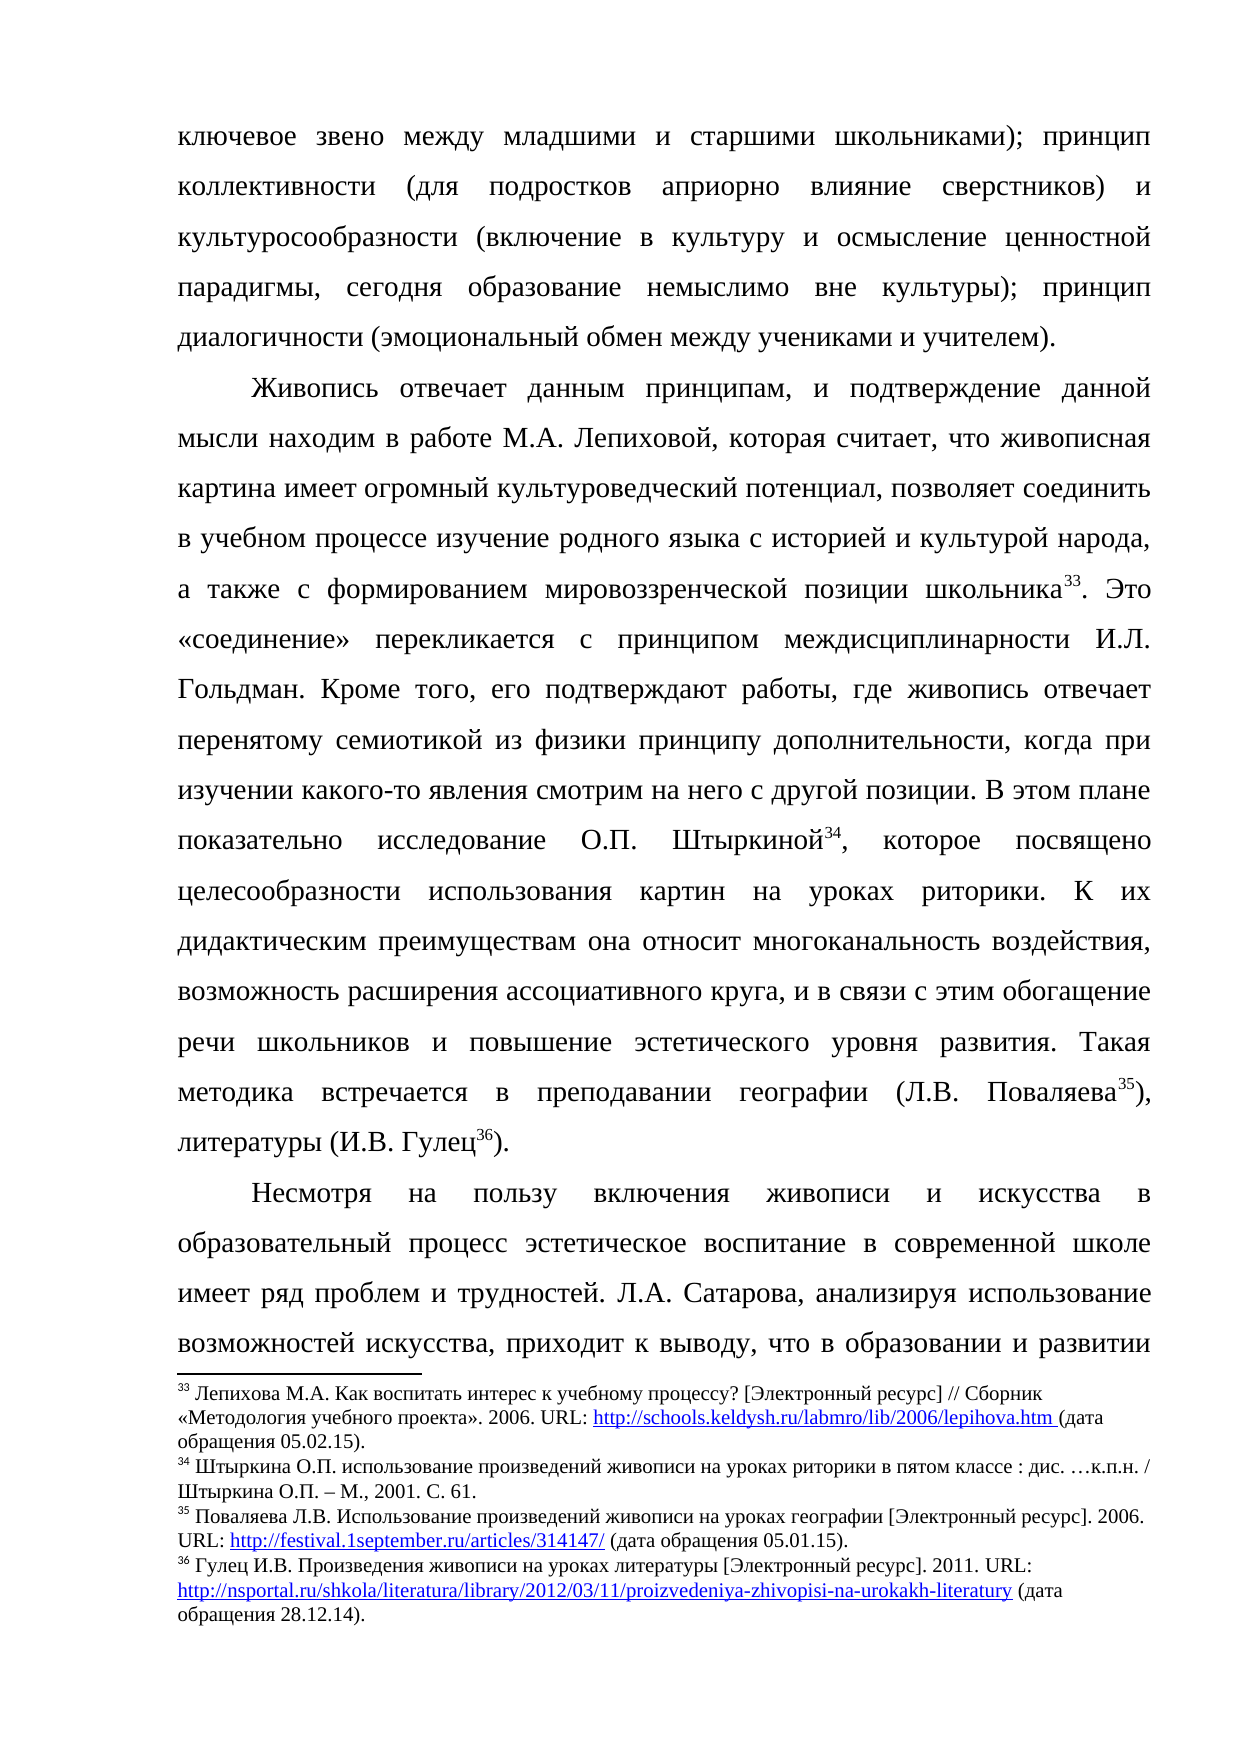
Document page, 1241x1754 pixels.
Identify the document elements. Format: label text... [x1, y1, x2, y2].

text В работах Н.С. Шерри, Н.С. Ивановой , А.А. Качаловой, Н.В. Власовой общей мыслью является идея о приобщении к изобразительному искусству как к обязательному условию эстетического воспитания и художественного образования. Оно необходимо для «формирования у школьников развитого эстетического сознания и художественного вкуса, способности воспринимать и ценить прекрасное в общественной жизни, природе, искусстве…». Необходимость развития художественного вкуса затрагивают работы Л.А. Сатарова, Е.И. Командышко, Дж. Мишель. Последний считает, что эстетическое восприятие основополагающе не только для искусства, но и для нашей повседневной жизни: «как мы одеваемся, чем окружаем себя – все это закладывается в нас в школе». Перенося акцент на школу, стоит упомянуть принципы, на которых строится эстетическое воспитание. Согласно просмотренным работам к ним относится: принцип непрерывности (мы имеем дело с подростками, а это ключевое звено между младшими и старшими школьниками); принцип коллективности (для подростков априорно влияние сверстников) и культуросообразности (включение в культуру и осмысление ценностной парадигмы, сегодня образование немыслимо вне культуры); принцип диалогичности (эмоциональный обмен между учениками и учителем). [177, 118, 1152, 353]
text Живопись отвечает данным принципам, и подтверждение данной мысли находим в работе М.А. Лепиховой, которая считает, что живописная картина имеет огромный культуроведческий потенциал, позволяет соединить в учебном процессе изучение родного языка с историей и культурой народа, а также с формированием мировоззренческой позиции школьника. Это «соединение» перекликается с принципом междисциплинарности И.Л. Гольдман. Кроме того, его подтверждают работы, где живопись отвечает перенятому семиотикой из физики принципу дополнительности, когда при изучении какого-то явления смотрим на него с другой позиции. В этом плане показательно исследование О.П. Штыркиной, которое посвящено целесообразности использования картин на уроках риторики. К их дидактическим преимуществам она относит многоканальность воздействия, возможность расширения ассоциативного круга, и в связи с этим обогащение речи школьников и повышение эстетического уровня развития. Такая методика встречается в преподавании географии (Л.В. Поваляева), литературы (И.В. Гулец). [177, 370, 1152, 1158]
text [177, 1175, 1152, 1359]
